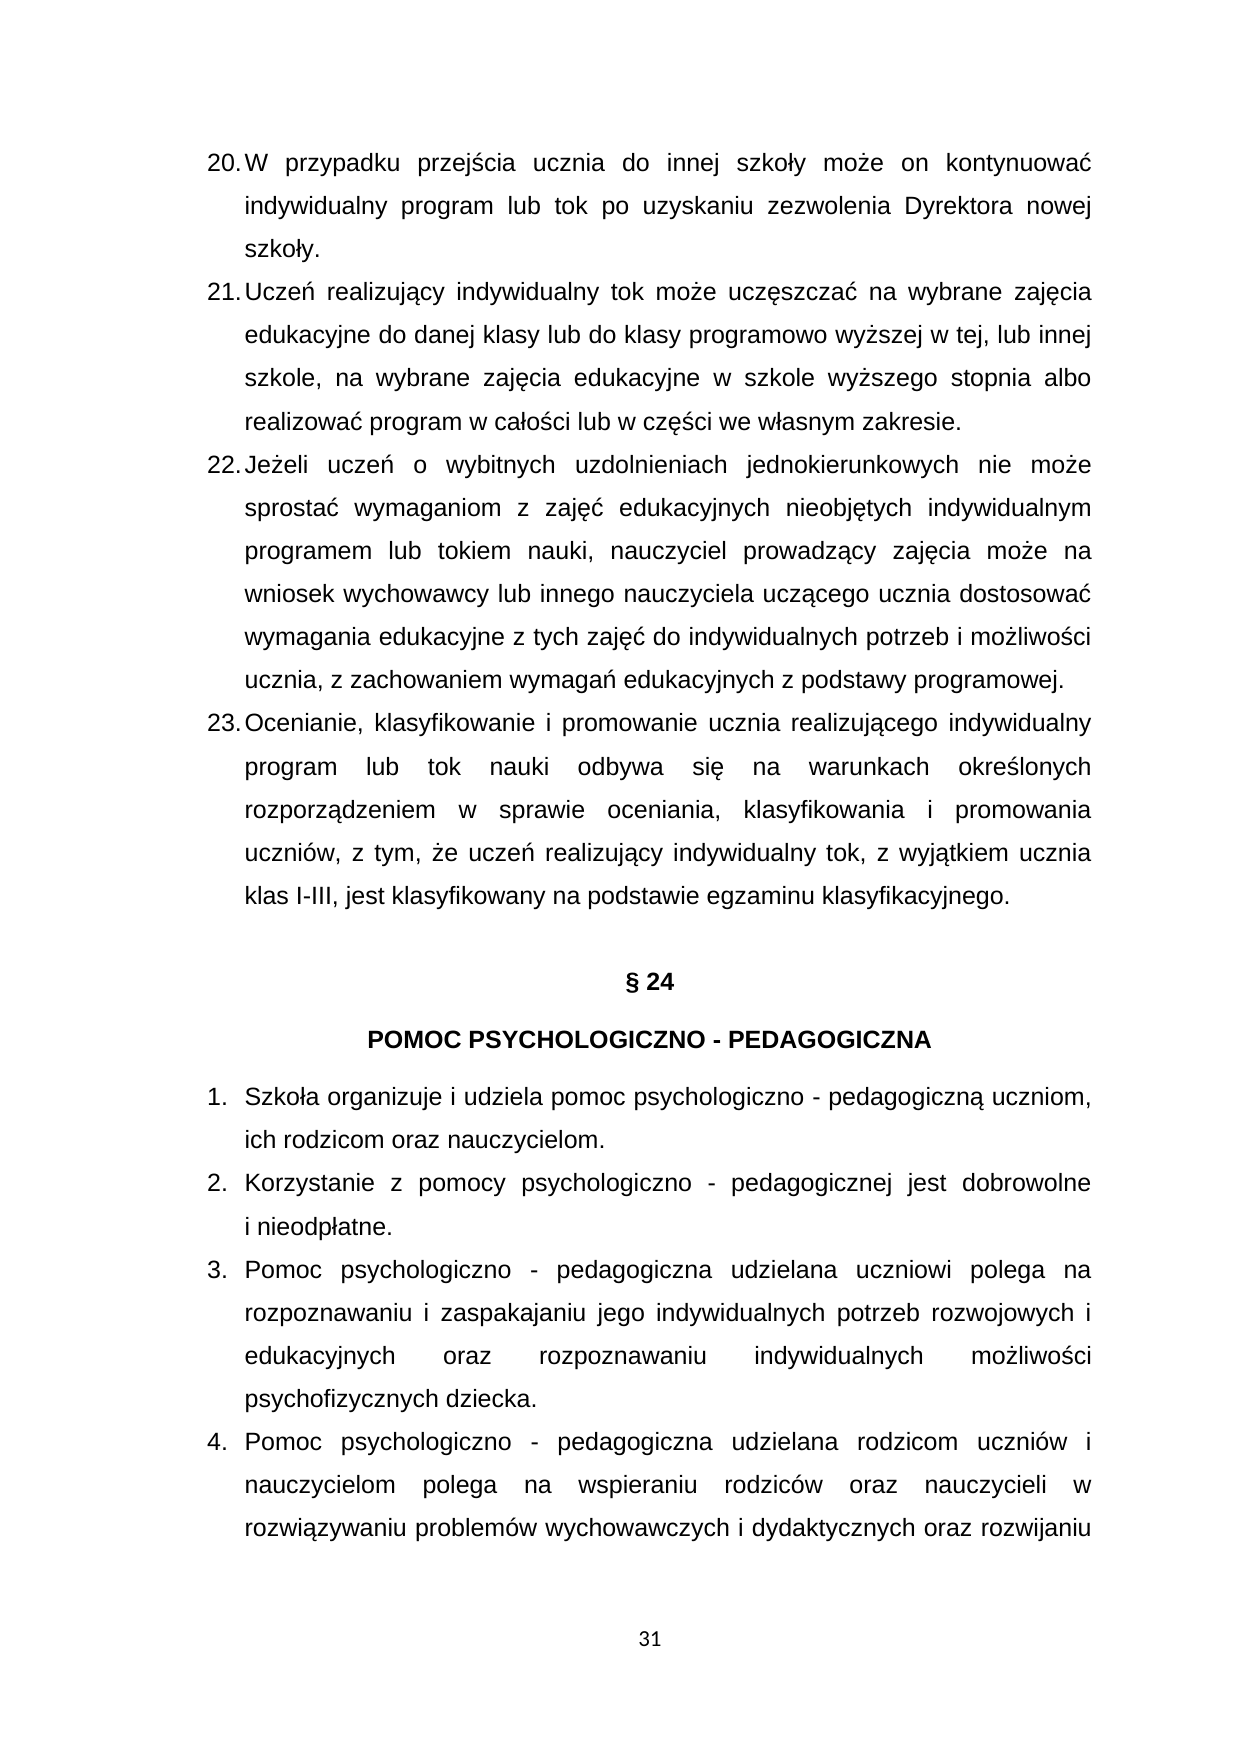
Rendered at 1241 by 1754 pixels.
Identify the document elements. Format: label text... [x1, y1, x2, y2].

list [207, 1427, 1092, 1542]
list W przypadku przejścia ucznia do innej szkoły może on kontynuować indywidualny program lub tok po uzyskaniu zezwolenia Dyrektora nowej szkoły. [207, 148, 1092, 263]
list Pomoc psychologiczno - pedagogiczna udzielana uczniowi polega na rozpoznawaniu i zaspakajaniu jego indywidualnych potrzeb rozwojowych i edukacyjnych oraz rozpoznawaniu indywidualnych możliwości psychofizycznych dziecka. [207, 1254, 1092, 1413]
text § 24 [207, 967, 1092, 996]
text POMOC PSYCHOLOGICZNO - PEDAGOGICZNA [207, 1024, 1092, 1053]
list Ocenianie, klasyfikowanie i promowanie ucznia realizującego indywidualny program lub tok nauki odbywa się na warunkach określonych rozporządzeniem w sprawie oceniania, klasyfikowania i promowania uczniów, z tym, że uczeń realizujący indywidualny tok, z wyjątkiem ucznia klas I-III, jest klasyfikowany na podstawie egzaminu klasyfikacyjnego. [207, 708, 1092, 909]
list Szkoła organizuje i udziela pomoc psychologiczno - pedagogiczną uczniom, ich rodzicom oraz nauczycielom. [207, 1082, 1092, 1154]
list Uczeń realizujący indywidualny tok może uczęszczać na wybrane zajęcia edukacyjne do danej klasy lub do klasy programowo wyższej w tej, lub innej szkole, na wybrane zajęcia edukacyjne w szkole wyższego stopnia albo realizować program w całości lub w części we własnym zakresie. [207, 277, 1092, 435]
list Korzystanie z pomocy psychologiczno - pedagogicznej jest dobrowolne i nieodpłatne. [207, 1168, 1092, 1240]
list Jeżeli uczeń o wybitnych uzdolnieniach jednokierunkowych nie może sprostać wymaganiom z zajęć edukacyjnych nieobjętych indywidualnym programem lub tokiem nauki, nauczyciel prowadzący zajęcia może na wniosek wychowawcy lub innego nauczyciela uczącego ucznia dostosować wymagania edukacyjne z tych zajęć do indywidualnych potrzeb i możliwości ucznia, z zachowaniem wymagań edukacyjnych z podstawy programowej. [207, 449, 1092, 694]
